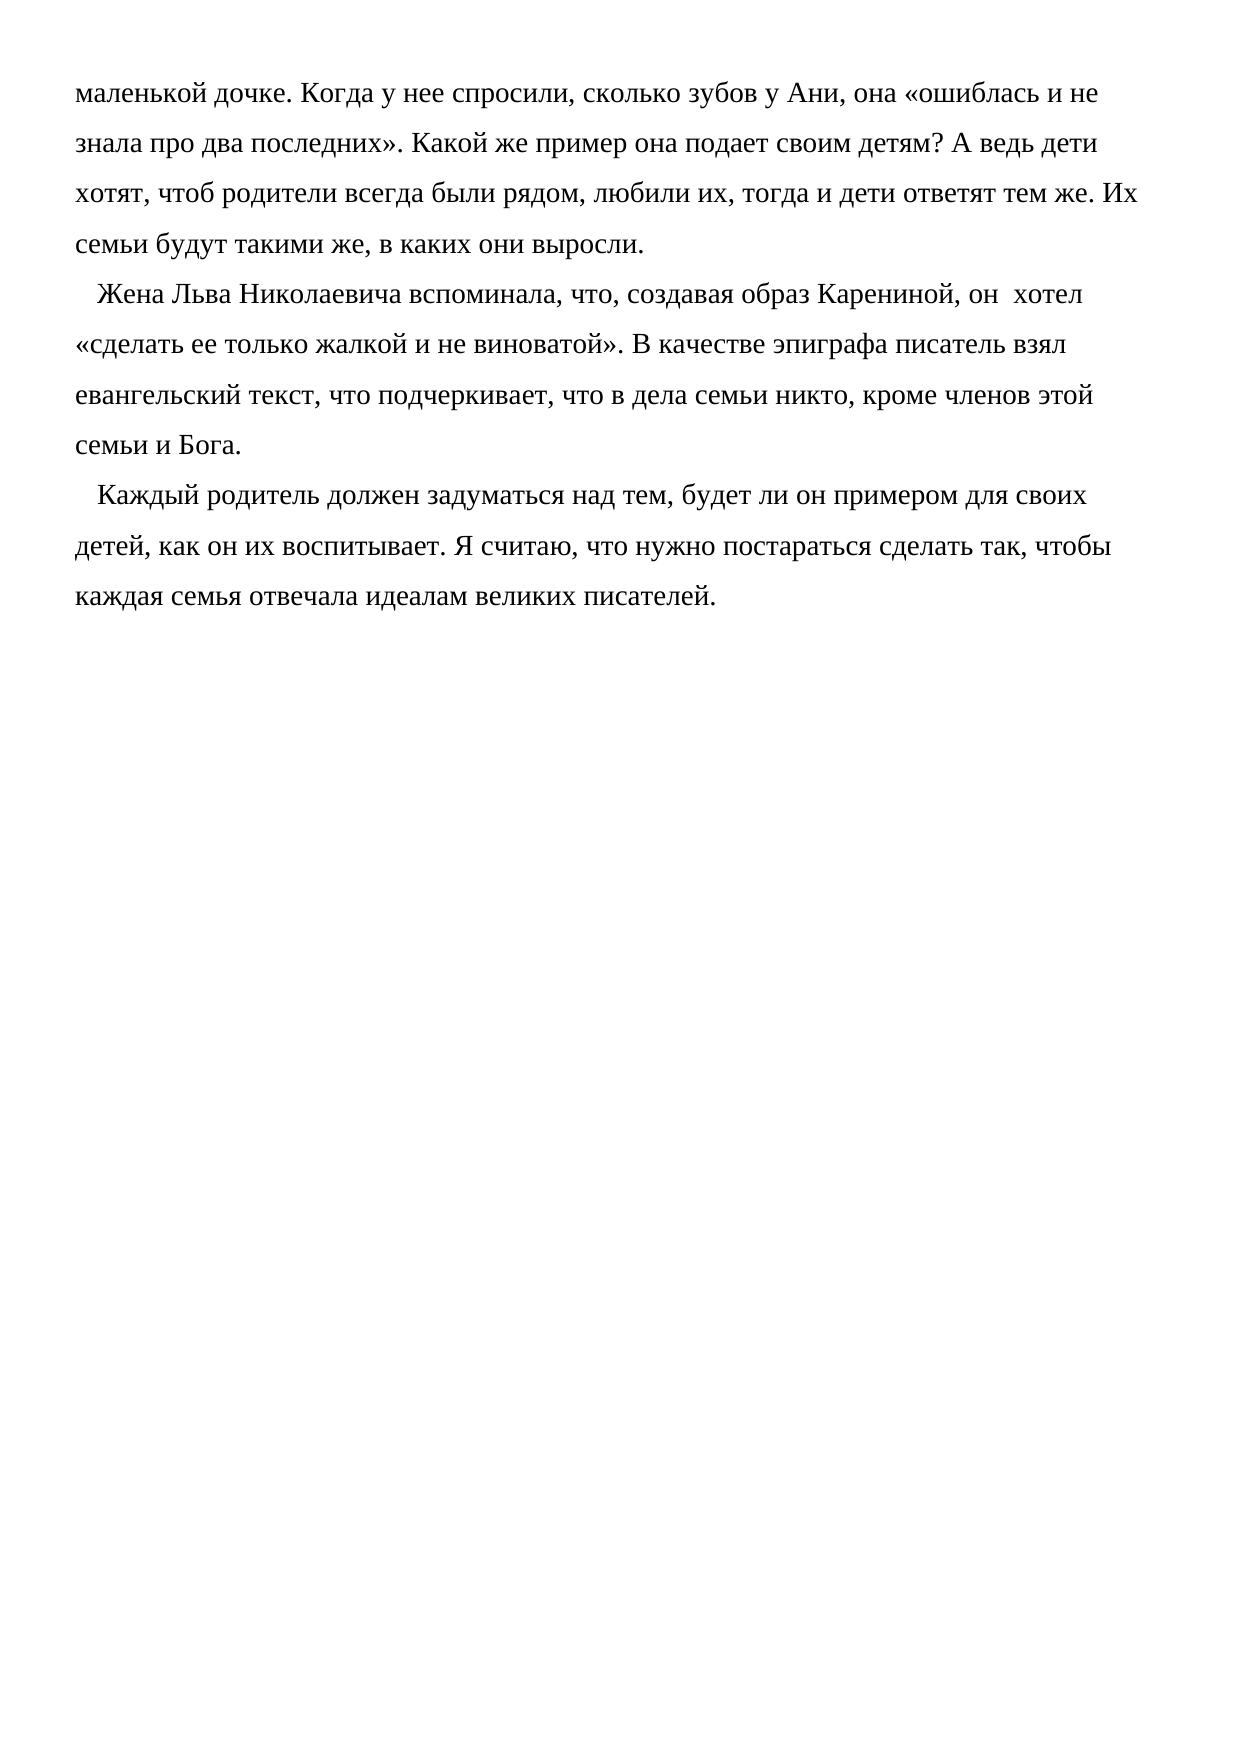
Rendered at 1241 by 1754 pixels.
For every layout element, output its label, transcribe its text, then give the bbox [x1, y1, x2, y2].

text Каждый родитель должен задуматься над тем, будет ли он примером для своих детей, как он их воспитывает. Я считаю, что нужно постараться сделать так, чтобы каждая семья отвечала идеалам великих писателей. [75, 477, 1165, 612]
text Жена Льва Николаевича вспоминала, что, создавая образ Карениной, он хотел «сделать ее только жалкой и не виноватой». В качестве эпиграфа писатель взял евангельский текст, что подчеркивает, что в дела семьи никто, кроме членов этой семьи и Бога. [75, 276, 1165, 461]
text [75, 75, 1165, 259]
